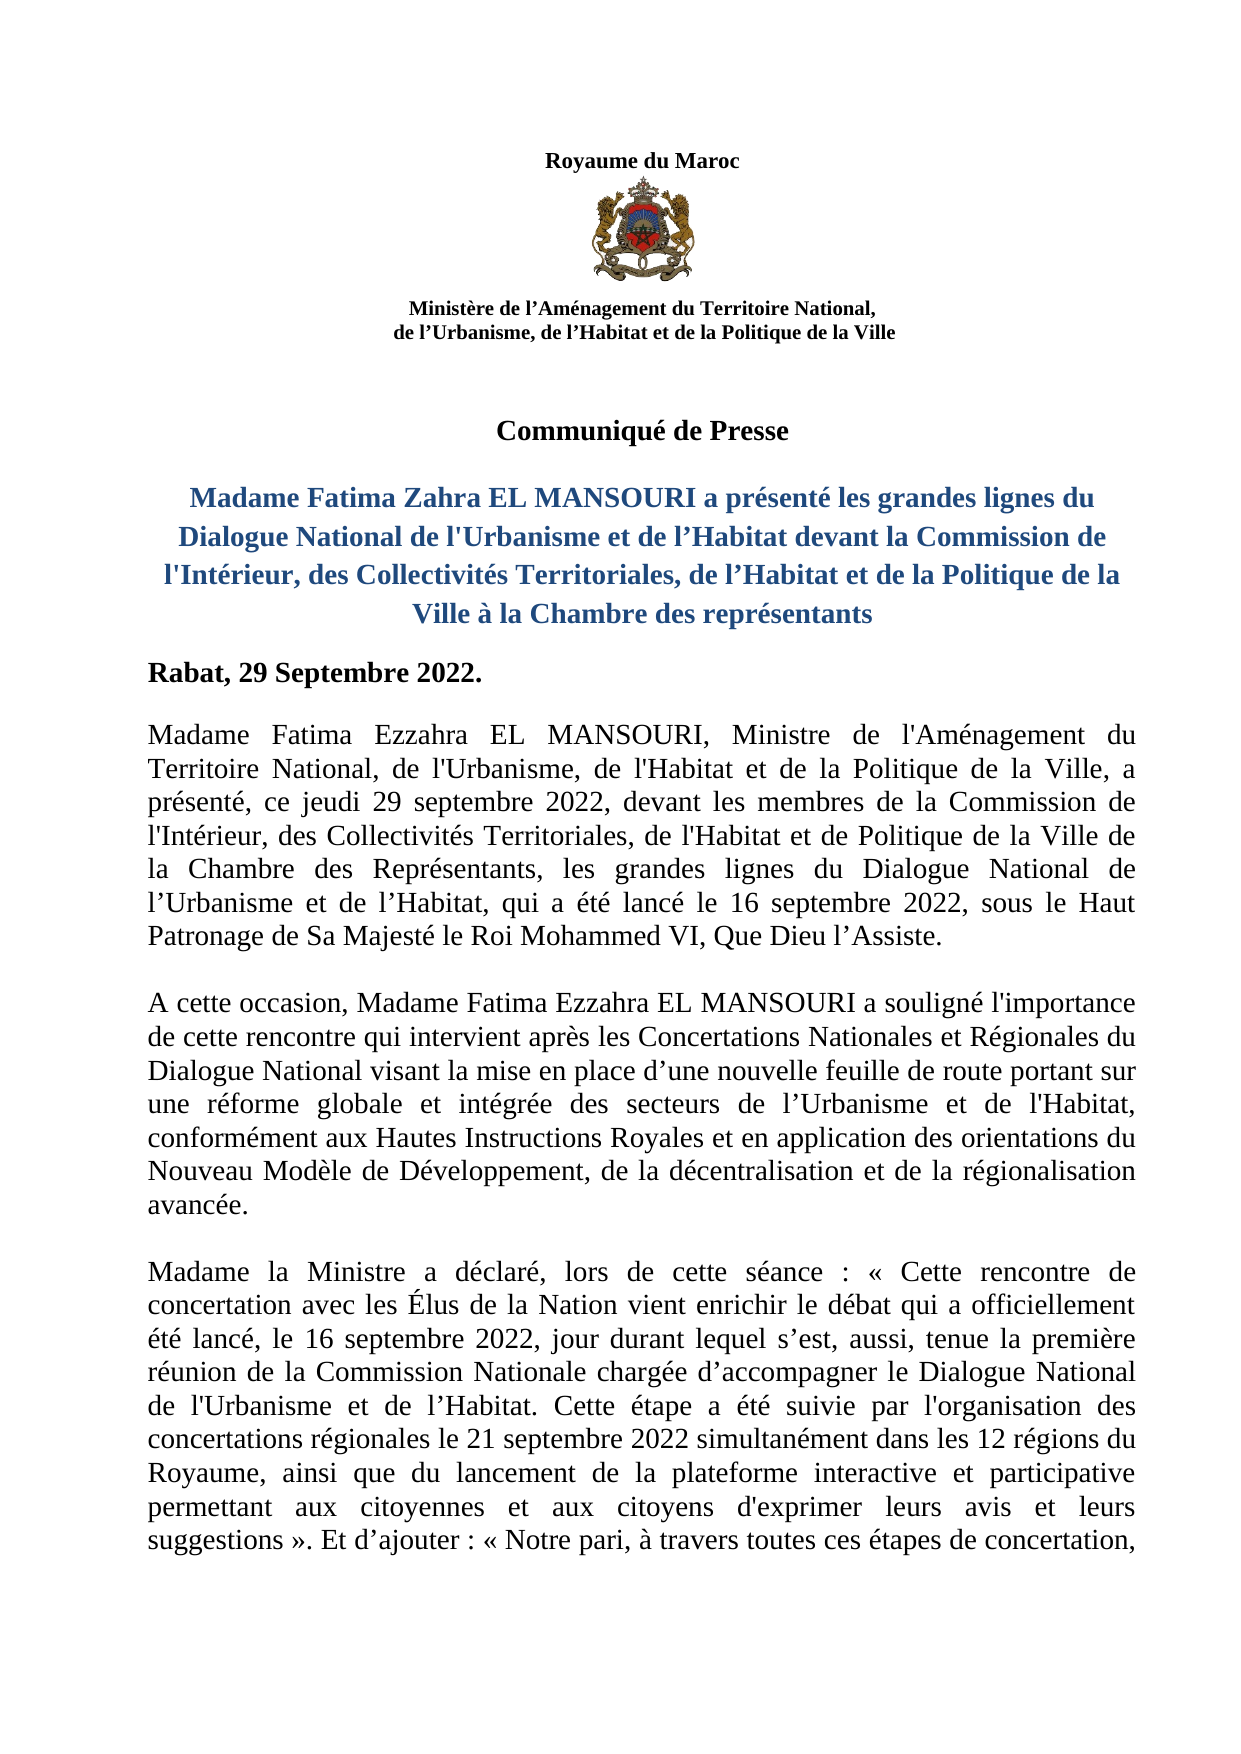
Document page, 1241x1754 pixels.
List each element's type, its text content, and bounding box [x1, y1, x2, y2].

picture [589, 175, 695, 284]
list Madame Fatima Ezzahra EL MANSOURI, Ministre de l'Aménagement du Territoire National, de l'Urbanisme, de l'Habitat et de la Politique de la Ville, a présenté, ce jeudi 29 septembre 2022, devant les membres de la Commission de l'Intérieur, des Collectivités Territoriales, de l'Habitat et de Politique de la Ville de la Chambre des Représentants, les grandes lignes du Dialogue National de l’Urbanisme et de l’Habitat, qui a été lancé le 16 septembre 2022, sous le Haut Patronage de Sa Majesté le Roi Mohammed VI, Que Dieu l’Assiste. [147, 717, 1137, 952]
text Communiqué de Presse [148, 413, 1137, 447]
text de l’Urbanisme, de l’Habitat et de la Politique de la Ville [92, 320, 1197, 344]
list A cette occasion, Madame Fatima Ezzahra EL MANSOURI a souligné l'importance de cette rencontre qui intervient après les Concertations Nationales et Régionales du Dialogue National visant la mise en place d’une nouvelle feuille de route portant sur une réforme globale et intégrée des secteurs de l’Urbanisme et de l'Habitat, conformément aux Hautes Instructions Royales et en application des orientations du Nouveau Modèle de Développement, de la décentralisation et de la régionalisation avancée. [147, 986, 1137, 1220]
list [147, 1254, 1137, 1556]
text Rabat, 29 Septembre 2022. [148, 655, 1137, 689]
text Madame Fatima Zahra EL MANSOURI a présenté les grandes lignes du Dialogue National de l'Urbanisme et de l’Habitat devant la Commission de l'Intérieur, des Collectivités Territoriales, de l’Habitat et de la Politique de la Ville à la Chambre des représentants [148, 480, 1137, 629]
text Royaume du Maroc [148, 148, 1137, 174]
text Ministère de l’Aménagement du Territoire National, [148, 296, 1137, 320]
